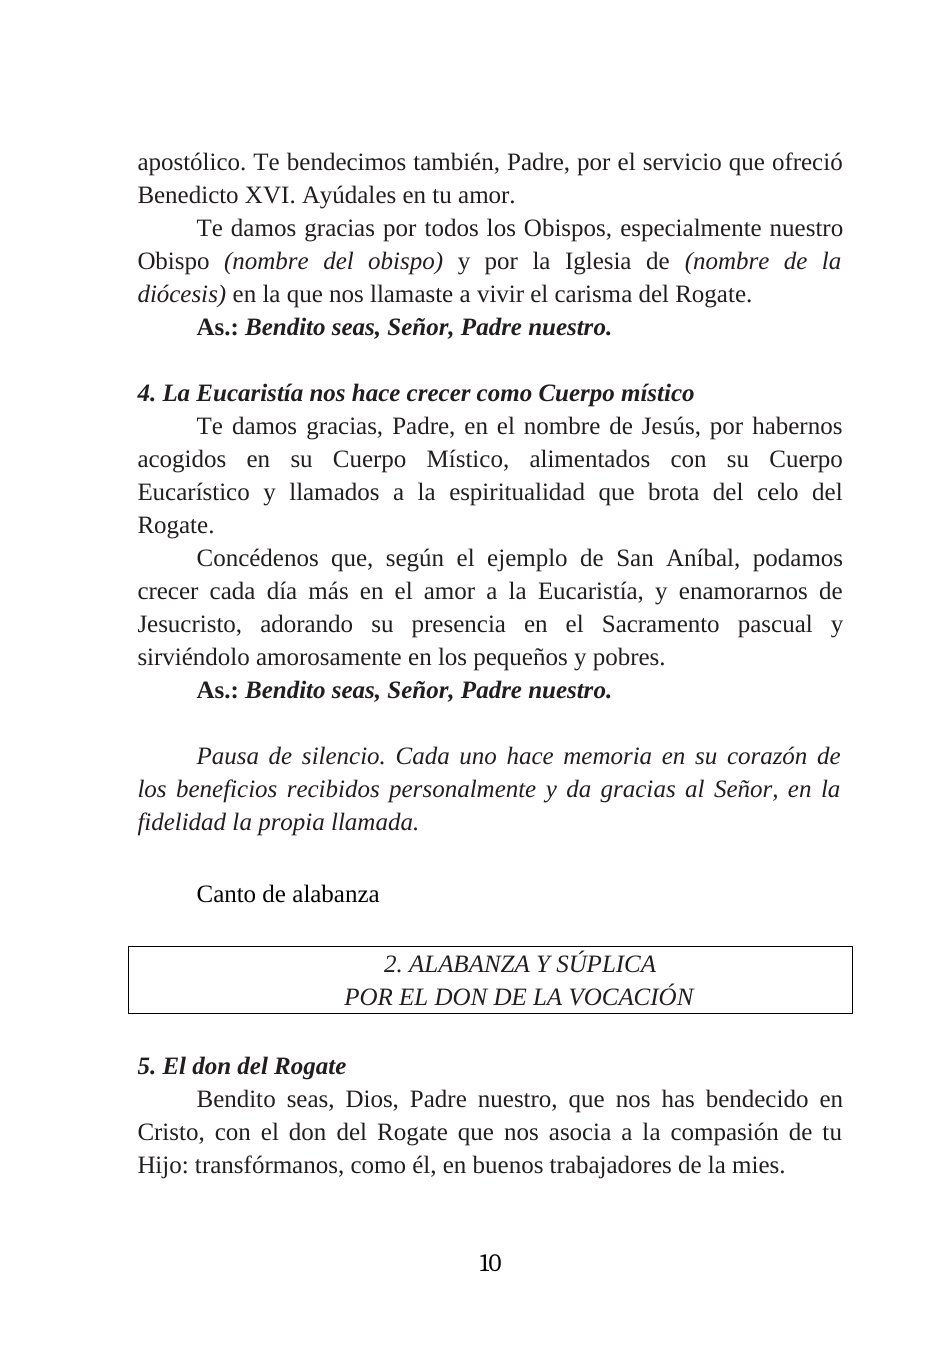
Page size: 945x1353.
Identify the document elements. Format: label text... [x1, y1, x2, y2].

text As.: Bendito seas, Señor, Padre nuestro. [137, 312, 844, 341]
text Te damos gracias, Padre, en el nombre de Jesús, por habernos acogidos en su Cuerpo Místico, alimentados con su Cuerpo Eucarístico y llamados a la espiritualidad que brota del celo del Rogate. [137, 411, 844, 539]
text Te damos gracias por todos los Obispos, especialmente nuestro Obispo (nombre del obispo) y por la Iglesia de (nombre de la diócesis) en la que nos llamaste a vivir el carisma del Rogate. [137, 213, 844, 308]
text Pausa de silencio. Cada uno hace memoria en su corazón de los beneficios recibidos personalmente y da gracias al Señor, en la fidelidad la propia llamada. [137, 741, 844, 836]
text Canto de alabanza [137, 879, 844, 908]
text As.: Bendito seas, Señor, Padre nuestro. [137, 675, 844, 704]
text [137, 147, 844, 209]
text 4. La Eucaristía nos hace crecer como Cuerpo místico [137, 378, 844, 407]
text 5. El don del Rogate [137, 1051, 844, 1080]
text Bendito seas, Dios, Padre nuestro, que nos has bendecido en Cristo, con el don del Rogate que nos asocia a la compasión de tu Hijo: transfórmanos, como él, en buenos trabajadores de la mies. [137, 1084, 844, 1179]
text Concédenos que, según el ejemplo de San Aníbal, podamos crecer cada día más en el amor a la Eucaristía, y enamorarnos de Jesucristo, adorando su presencia en el Sacramento pascual y sirviéndolo amorosamente en los pequeños y pobres. [137, 543, 844, 671]
text POR EL DON DE LA VOCACIÓN [129, 979, 852, 1013]
text 2. ALABANZA Y SÚPLICA [129, 947, 852, 977]
